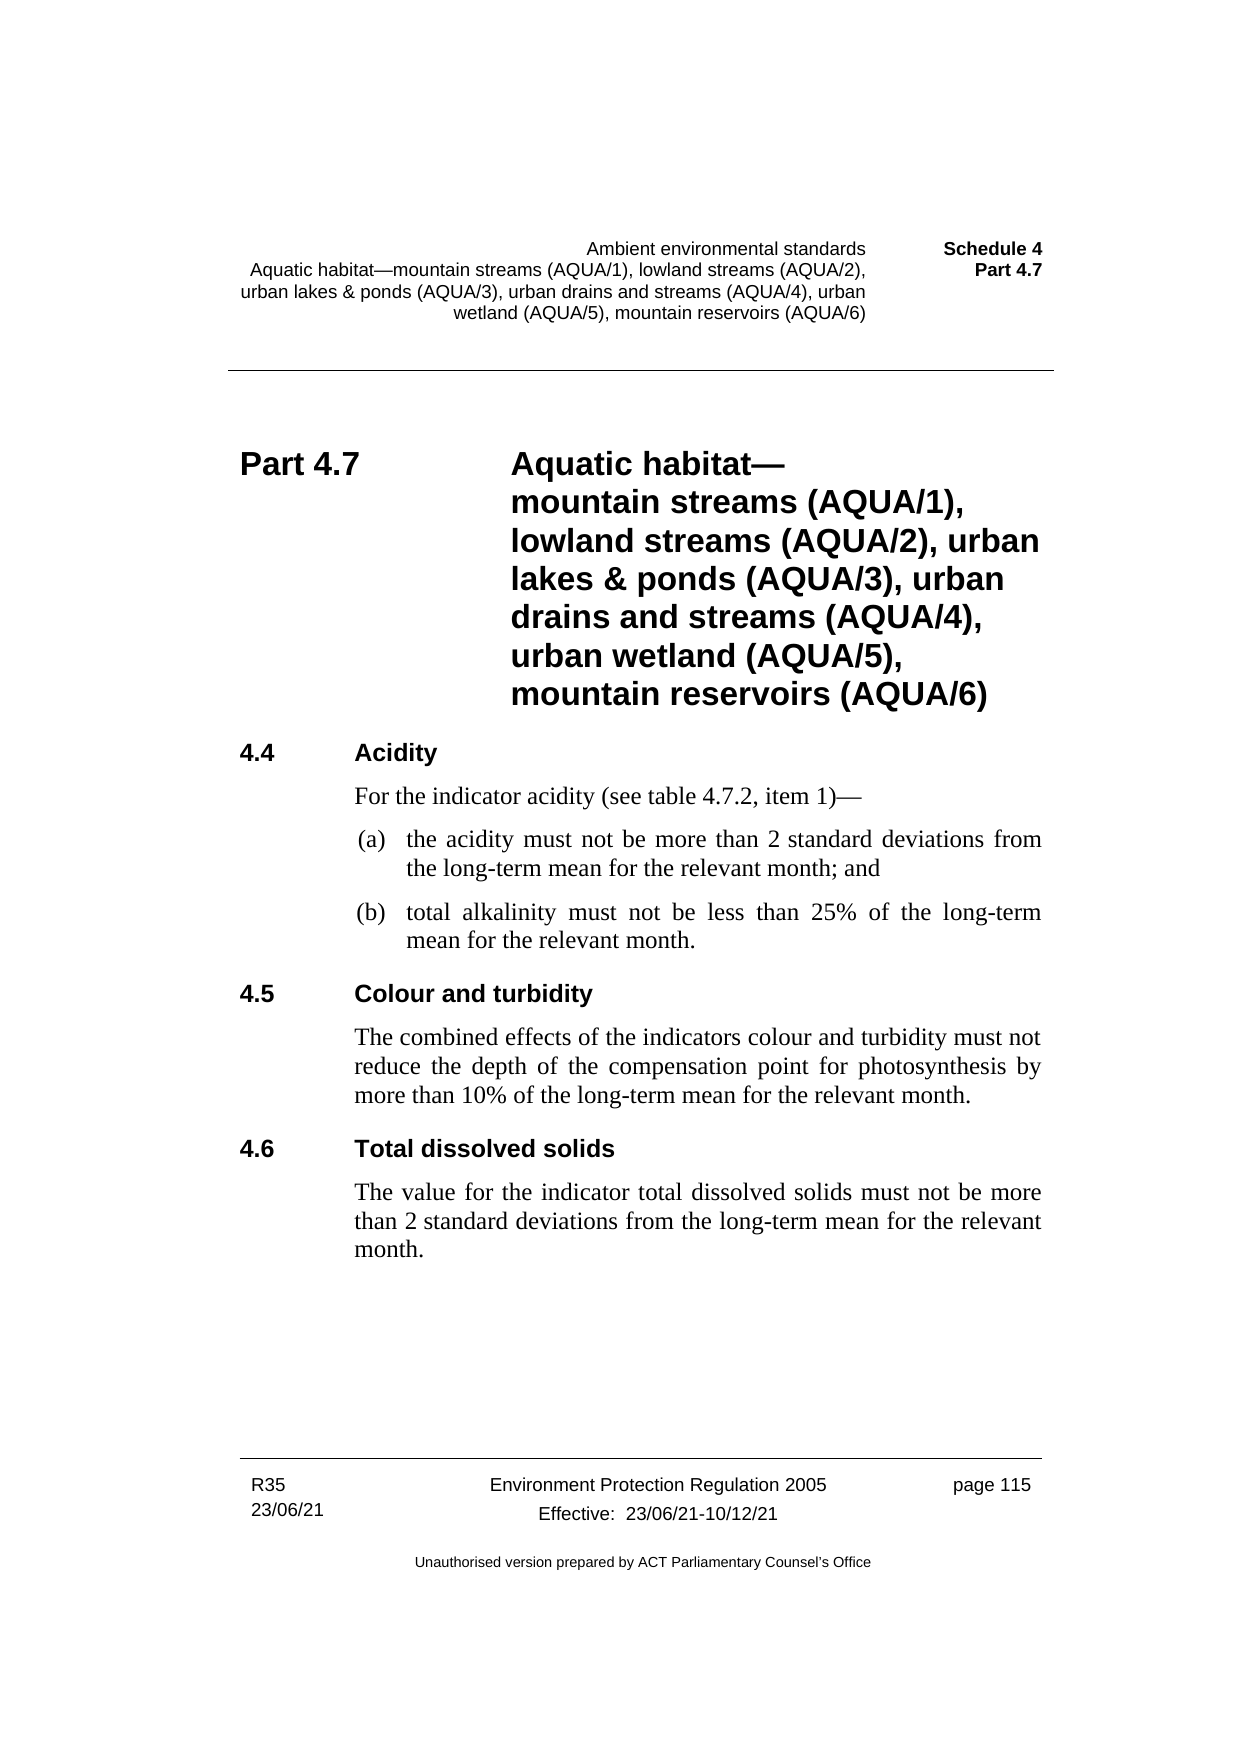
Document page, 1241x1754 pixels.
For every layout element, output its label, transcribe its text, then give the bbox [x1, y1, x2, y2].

text For the indicator acidity (see table 4.7.2, item 1)— [354, 781, 1042, 810]
text The value for the indicator total dissolved solids must not be more than 2 standard deviations from the long-term mean for the relevant month. [354, 1177, 1042, 1263]
subtitle 4.6 Total dissolved solids [239, 1134, 1042, 1162]
text (b) total alkalinity must not be less than 25% of the long-term mean for the relevant month. [239, 897, 1042, 954]
text The combined effects of the indicators colour and turbidity must not reduce the depth of the compensation point for photosynthesis by more than 10% of the long-term mean for the relevant month. [354, 1022, 1042, 1109]
text Part 4.7 Aquatic habitat—mountain streams (AQUA/1), lowland streams (AQUA/2), urban lakes & ponds (AQUA/3), urban drains and streams (AQUA/4), urban wetland (AQUA/5), mountain reservoirs (AQUA/6) [239, 444, 1042, 713]
subtitle 4.5 Colour and turbidity [239, 979, 1042, 1008]
text (a) the acidity must not be more than 2 standard deviations from the long-term mean for the relevant month; and [239, 824, 1042, 882]
subtitle 4.4 Acidity [239, 738, 1042, 767]
